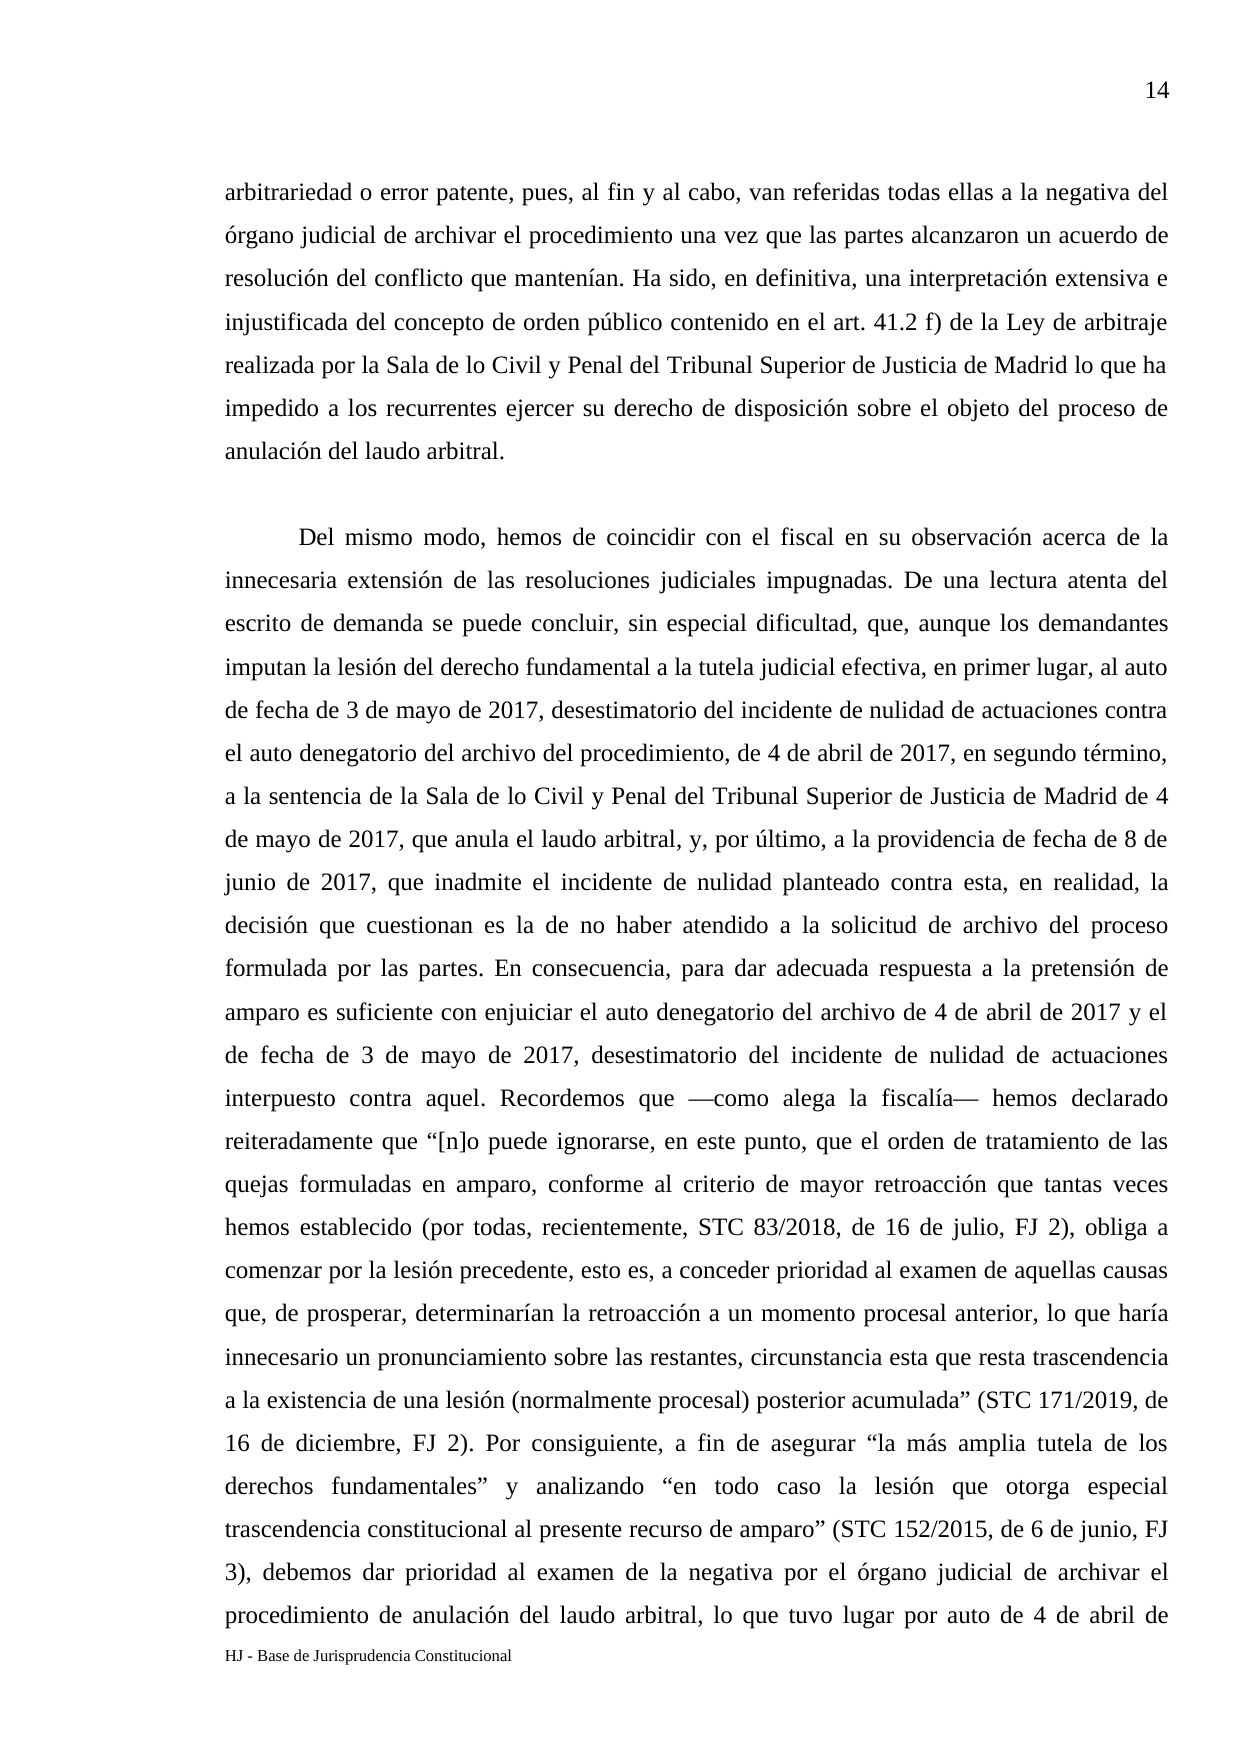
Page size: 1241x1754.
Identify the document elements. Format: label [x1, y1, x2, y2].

text [224, 177, 1169, 465]
text [224, 522, 1169, 1629]
